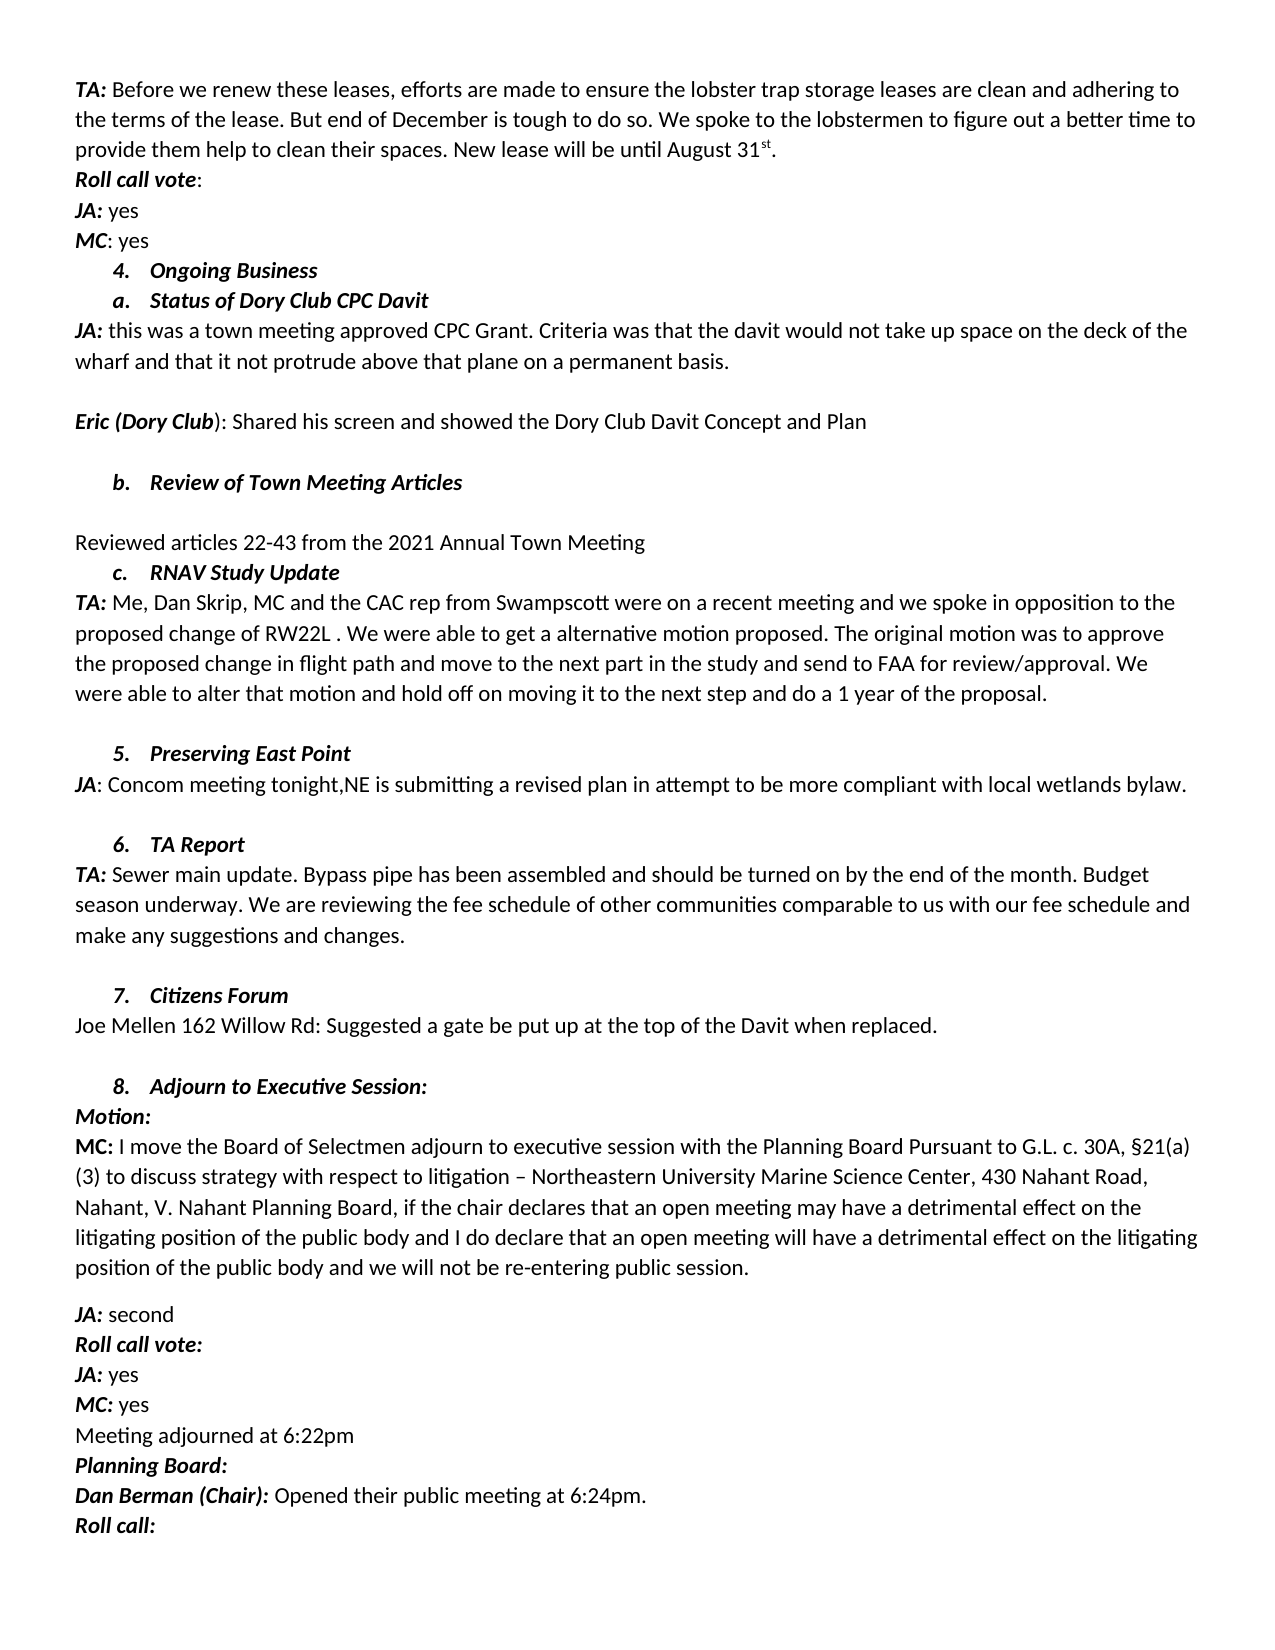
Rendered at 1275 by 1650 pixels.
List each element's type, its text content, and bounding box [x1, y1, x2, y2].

list Ongoing Business [112, 256, 1200, 284]
list TA Report [112, 830, 1200, 858]
list Review of Town Meeting Articles [112, 468, 1200, 496]
text Roll call: [75, 1511, 1200, 1539]
text Roll call vote: [75, 166, 1200, 194]
list Adjourn to Executive Session: [112, 1072, 1200, 1100]
text JA: this was a town meeting approved CPC Grant. Criteria was that the davit would not take up space on the deck of the wharf and that it not protrude above that plane on a permanent basis. [75, 317, 1200, 375]
text Joe Mellen 162 Willow Rd: Suggested a gate be put up at the top of the Davit when replaced. [75, 1011, 1200, 1039]
text Meeting adjourned at 6:22pm [75, 1421, 1200, 1449]
text MC: I move the Board of Selectmen adjourn to executive session with the Planning Board Pursuant to G.L. c. 30A, §21(a)(3) to discuss strategy with respect to litigation – Northeastern University Marine Science Center, 430 Nahant Road, Nahant, V. Nahant Planning Board, if the chair declares that an open meeting may have a detrimental effect on the litigating position of the public body and I do declare that an open meeting will have a detrimental effect on the litigating position of the public body and we will not be re-entering public session. [75, 1132, 1200, 1281]
list Preserving East Point [112, 739, 1200, 768]
list Citizens Forum [112, 981, 1200, 1009]
text JA: yes [75, 196, 1200, 224]
text TA: Me, Dan Skrip, MC and the CAC rep from Swampscott were on a recent meeting and we spoke in opposition to the proposed change of RW22L . We were able to get a alternative motion proposed. The original motion was to approve the proposed change in flight path and move to the next part in the study and send to FAA for review/approval. We were able to alter that motion and hold off on moving it to the next step and do a 1 year of the proposal. [75, 588, 1200, 707]
list Status of Dory Club CPC Davit [112, 286, 1200, 314]
text JA: yes MC: yes [75, 1360, 1200, 1419]
list RNAV Study Update [112, 558, 1200, 586]
text Planning Board: [75, 1451, 1200, 1479]
text JA: Concom meeting tonight,NE is submitting a revised plan in attempt to be more compliant with local wetlands bylaw. [75, 770, 1200, 798]
text TA: Before we renew these leases, efforts are made to ensure the lobster trap storage leases are clean and adhering to the terms of the lease. But end of December is tough to do so. We spoke to the lobstermen to figure out a better time to provide them help to clean their spaces. New lease will be until August 31st. [75, 75, 1200, 163]
text Dan Berman (Chair): Opened their public meeting at 6:24pm. [75, 1481, 1200, 1509]
text Eric (Dory Club): Shared his screen and showed the Dory Club Davit Concept and Plan [75, 407, 1200, 435]
text Reviewed articles 22-43 from the 2021 Annual Town Meeting [75, 528, 1200, 556]
text MC: yes [75, 226, 1200, 254]
text Motion: [75, 1102, 1200, 1130]
text JA: second [75, 1300, 1200, 1328]
text TA: Sewer main update. Bypass pipe has been assembled and should be turned on by the end of the month. Budget season underway. We are reviewing the fee schedule of other communities comparable to us with our fee schedule and make any suggestions and changes. [75, 860, 1200, 949]
text Roll call vote: [75, 1330, 1200, 1358]
